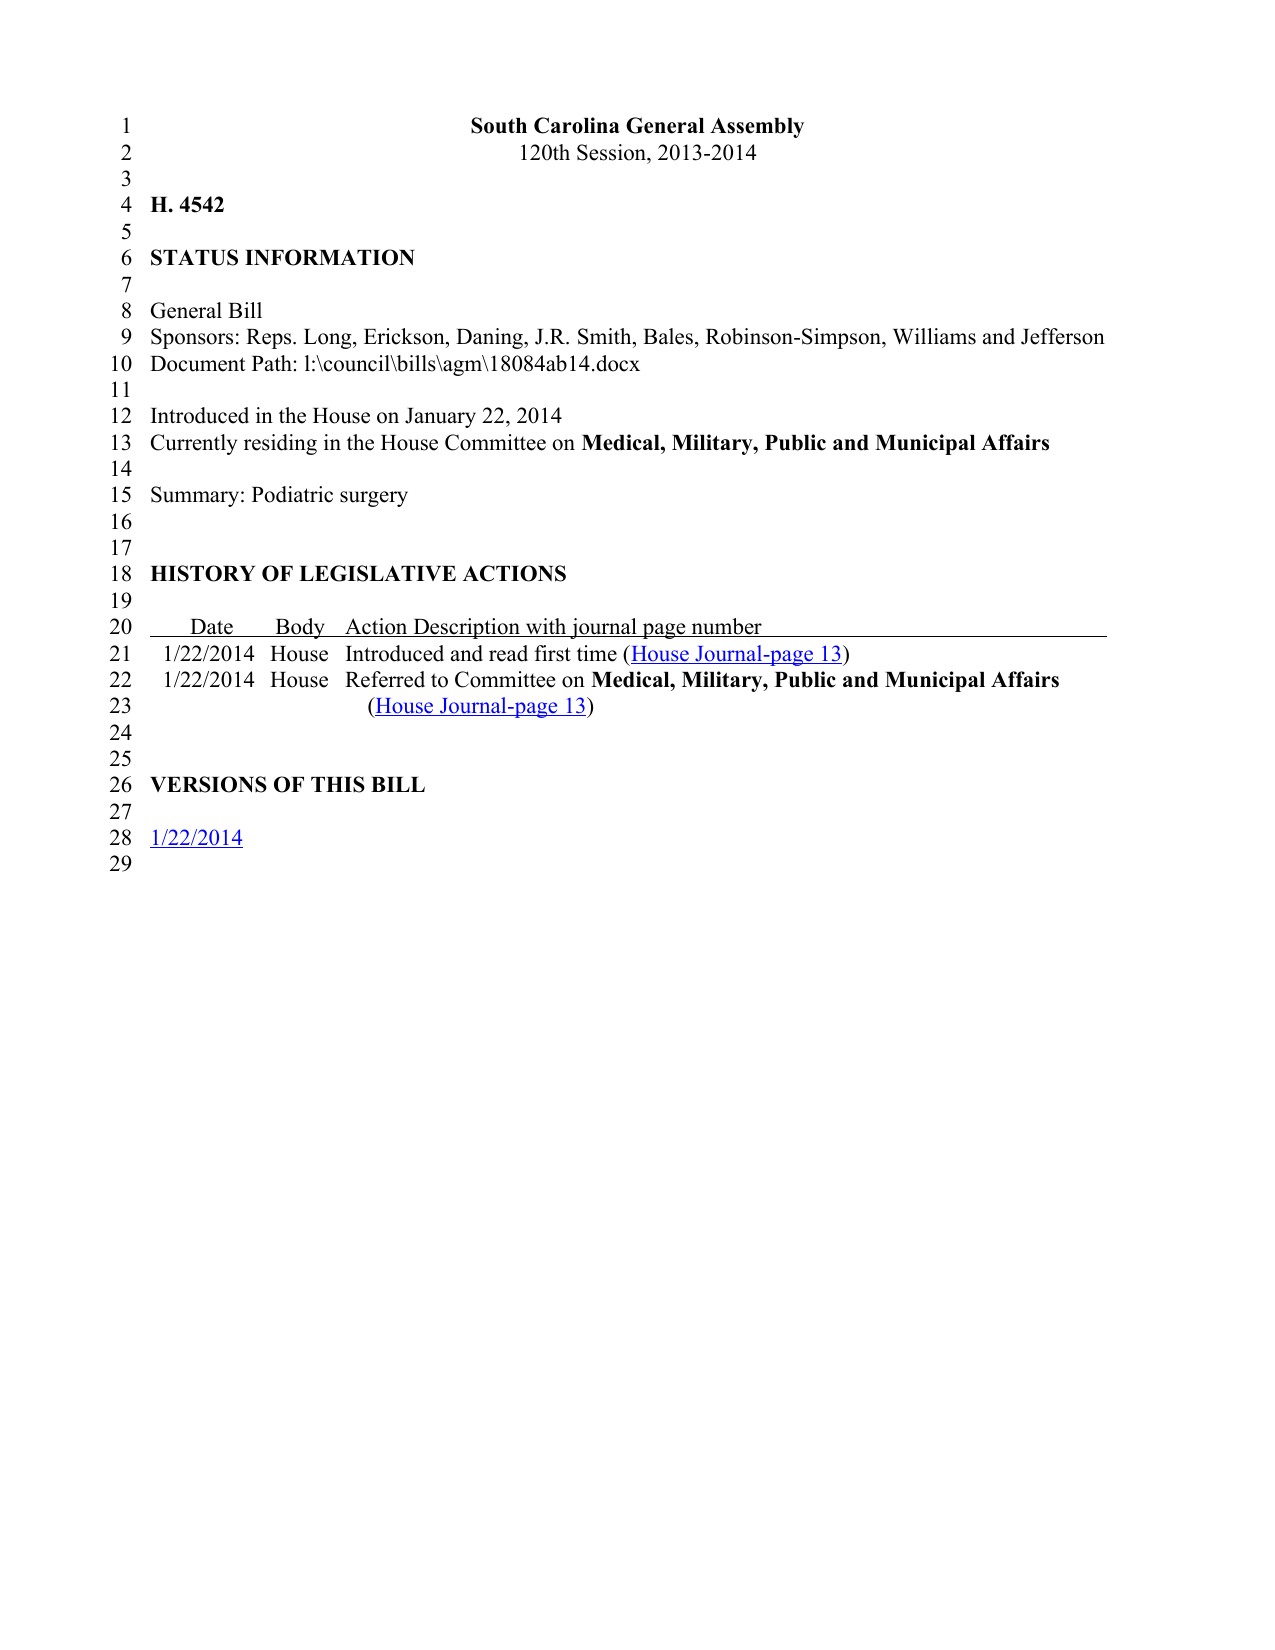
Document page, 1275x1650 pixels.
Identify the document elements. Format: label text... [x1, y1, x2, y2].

text Sponsors: Reps. Long, Erickson, Daning, J.R. Smith, Bales, Robinson-Simpson, Williams and Jefferson [150, 323, 1125, 350]
text 120th Session, 2013-2014 [150, 139, 1125, 165]
text Introduced in the House on January 22, 2014 [150, 402, 1125, 429]
text H. 4542 [150, 192, 1125, 218]
text 1/22/2014 [150, 824, 1125, 850]
text VERSIONS OF THIS BILL [150, 771, 1125, 798]
text HISTORY OF LEGISLATIVE ACTIONS [150, 561, 1125, 587]
text 1/22/2014 House Referred to Committee on Medical, Military, Public and Municipal Affairs (House Journal-page 13) [150, 666, 1125, 719]
text South Carolina General Assembly [150, 112, 1125, 139]
text Date Body Action Description with journal page number [150, 613, 1125, 639]
text General Bill [150, 297, 1125, 323]
text Currently residing in the House Committee on Medical, Military, Public and Municipal Affairs [150, 429, 1125, 455]
text Summary: Podiatric surgery [150, 481, 1125, 508]
text 1/22/2014 House Introduced and read first time (House Journal-page 13) [150, 639, 1125, 666]
text STATUS INFORMATION [150, 244, 1125, 271]
text Document Path: l:\council\bills\agm\18084ab14.docx [150, 350, 1125, 376]
